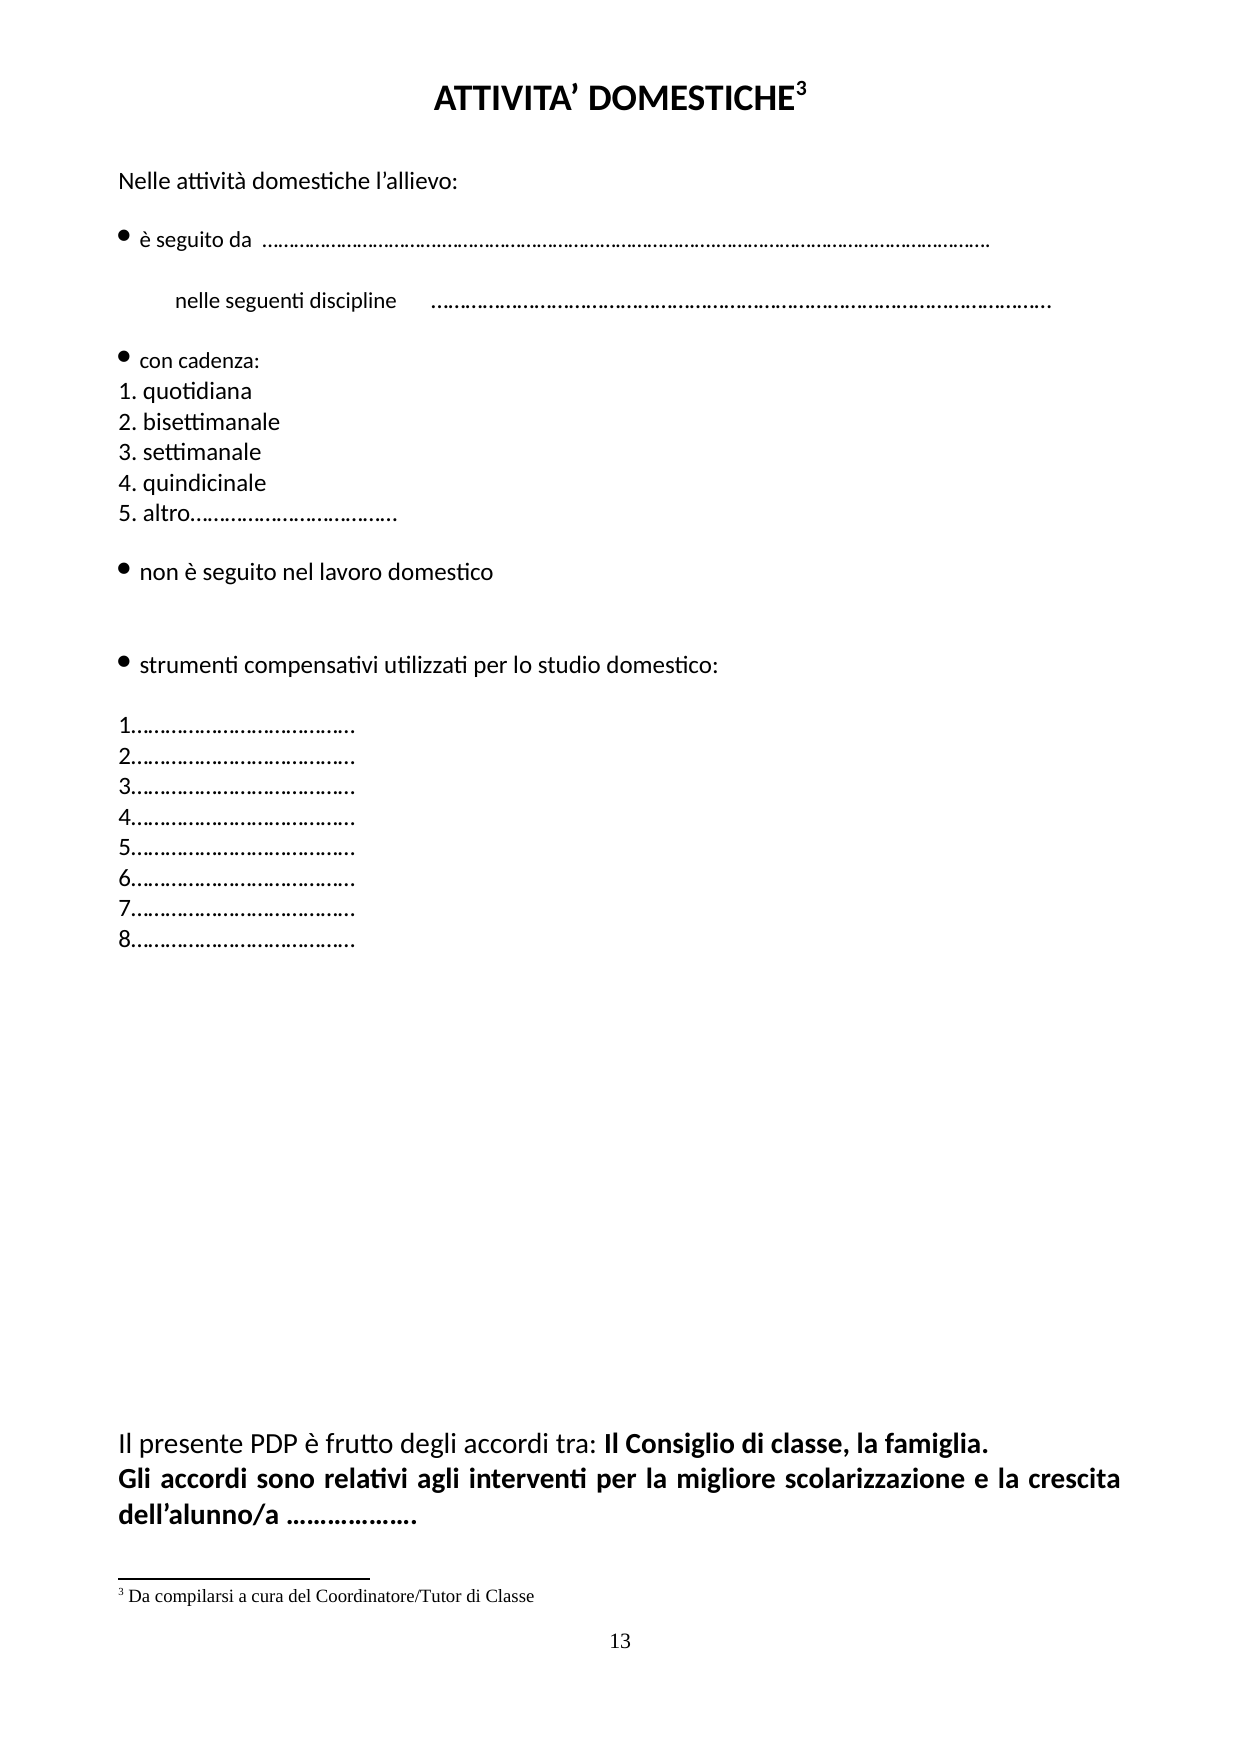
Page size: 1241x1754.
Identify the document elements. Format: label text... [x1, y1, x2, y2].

text 1………………………………… [118, 709, 1122, 740]
text ATTIVITA’ DOMESTICHE [118, 74, 1122, 120]
text 4………………………………… [118, 801, 1122, 831]
text con cadenza: [118, 345, 1122, 375]
text 5. altro……………………………… [118, 497, 1122, 528]
text 3………………………………… [118, 770, 1122, 801]
text Nelle attività domestiche l’allievo: [118, 166, 1122, 196]
text strumenti compensativi utilizzati per lo studio domestico: [118, 649, 1122, 681]
text 2. bisettimanale [118, 406, 1122, 436]
text è seguito da …………………………….…………………………………………….……………………………………………. [118, 225, 1122, 255]
text 3. settimanale [118, 436, 1122, 467]
text 5………………………………… [118, 831, 1122, 862]
title Il presente PDP è frutto degli accordi tra: Il Consiglio di classe, la famiglia. [118, 1425, 1122, 1460]
text 4. quindicinale [118, 467, 1122, 497]
text 8………………………………… [118, 923, 1122, 953]
text 7………………………………… [118, 892, 1122, 923]
text 2………………………………… [118, 740, 1122, 770]
text 1. quotidiana [118, 375, 1122, 406]
text non è seguito nel lavoro domestico [118, 557, 1122, 588]
text 6………………………………… [118, 862, 1122, 892]
text nelle seguenti discipline ……………………………………………………………………………………………… [118, 284, 1122, 314]
title Gli accordi sono relativi agli interventi per la migliore scolarizzazione e la crescita dell’alunno/a ………………. [118, 1460, 1122, 1532]
